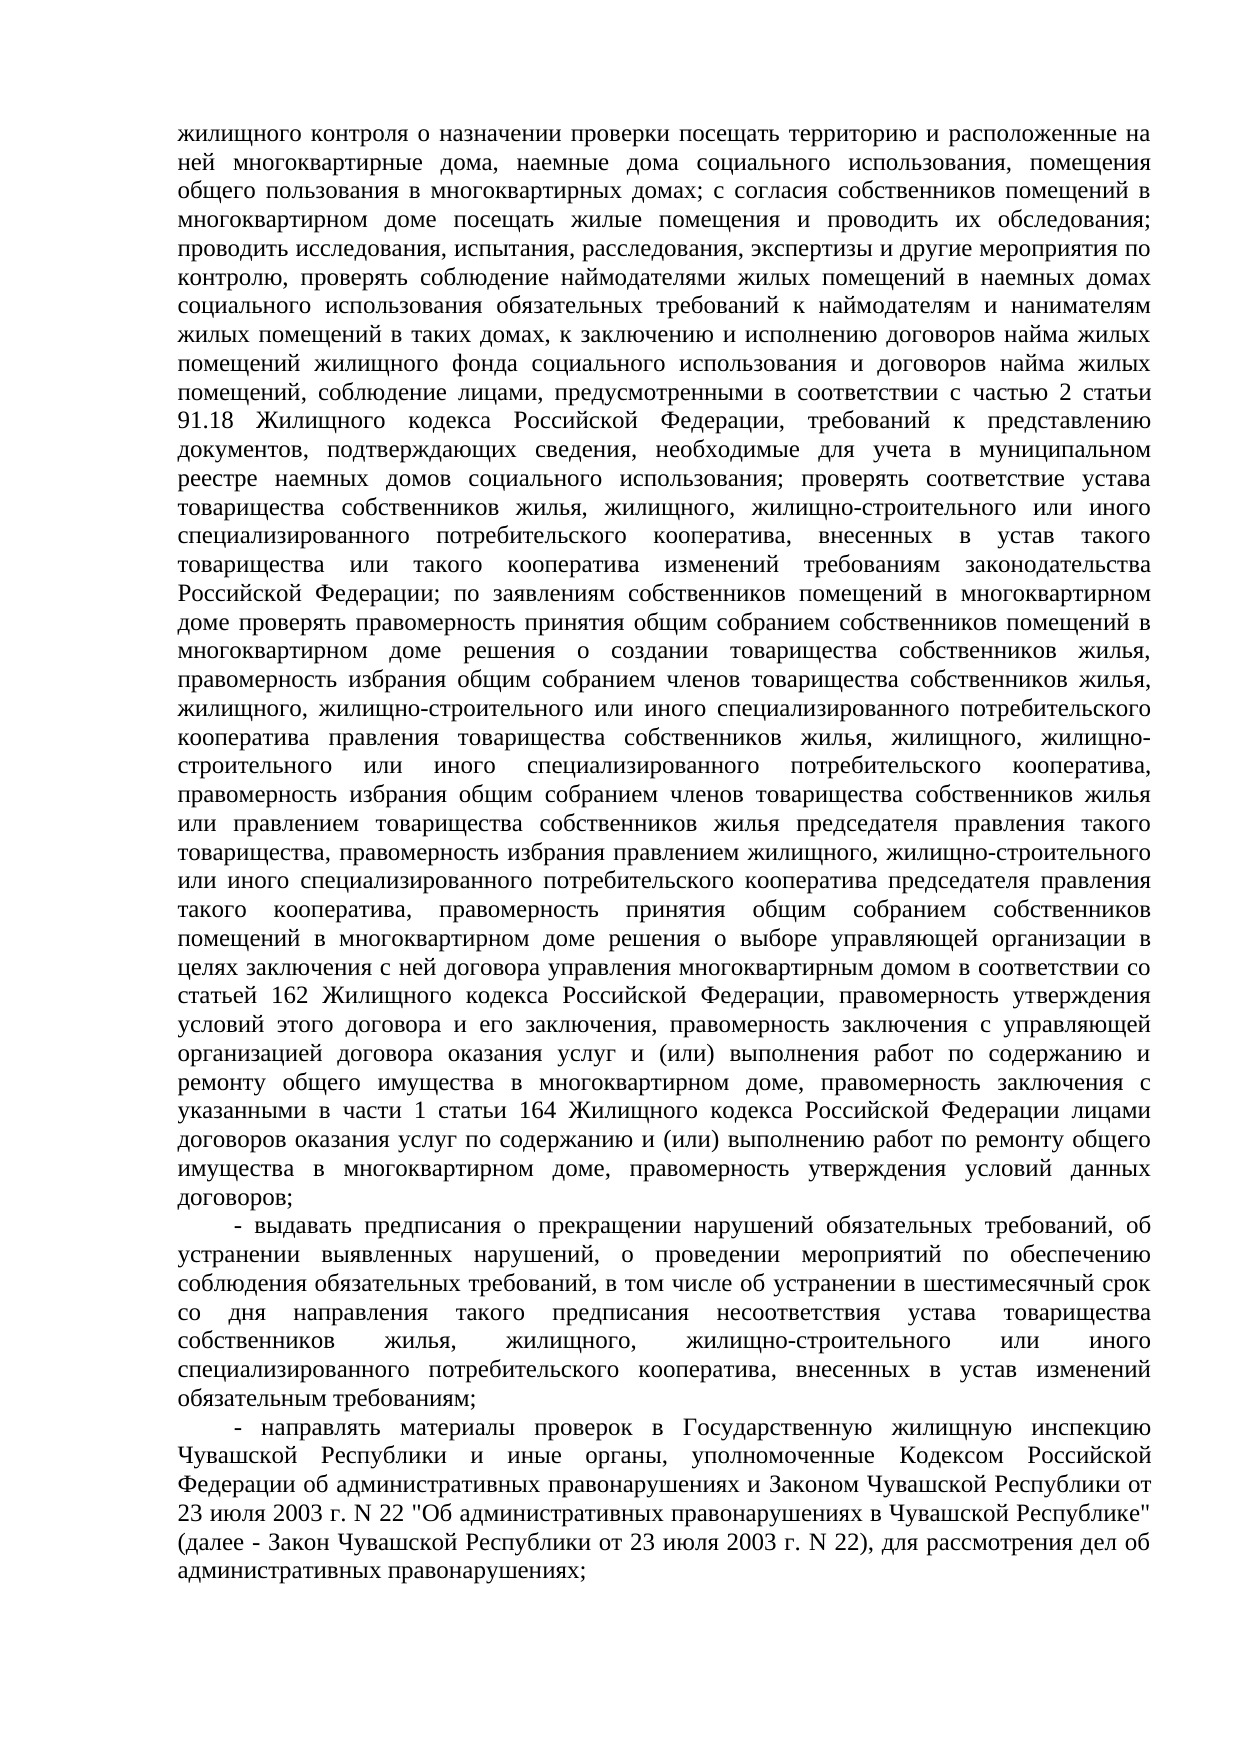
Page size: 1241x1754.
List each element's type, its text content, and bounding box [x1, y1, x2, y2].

text - направлять материалы проверок в Государственную жилищную инспекцию Чувашской Республики и иные органы, уполномоченные Кодексом Российской Федерации об административных правонарушениях и Законом Чувашской Республики от 23 июля 2003 г. N 22 "Об административных правонарушениях в Чувашской Республике" (далее - Закон Чувашской Республики от 23 июля 2003 г. N 22), для рассмотрения дел об административных правонарушениях; [177, 1412, 1152, 1584]
text - выдавать предписания о прекращении нарушений обязательных требований, об устранении выявленных нарушений, о проведении мероприятий по обеспечению соблюдения обязательных требований, в том числе об устранении в шестимесячный срок со дня направления такого предписания несоответствия устава товарищества собственников жилья, жилищного, жилищно-строительного или иного специализированного потребительского кооператива, внесенных в устав изменений обязательным требованиям; [177, 1211, 1152, 1412]
